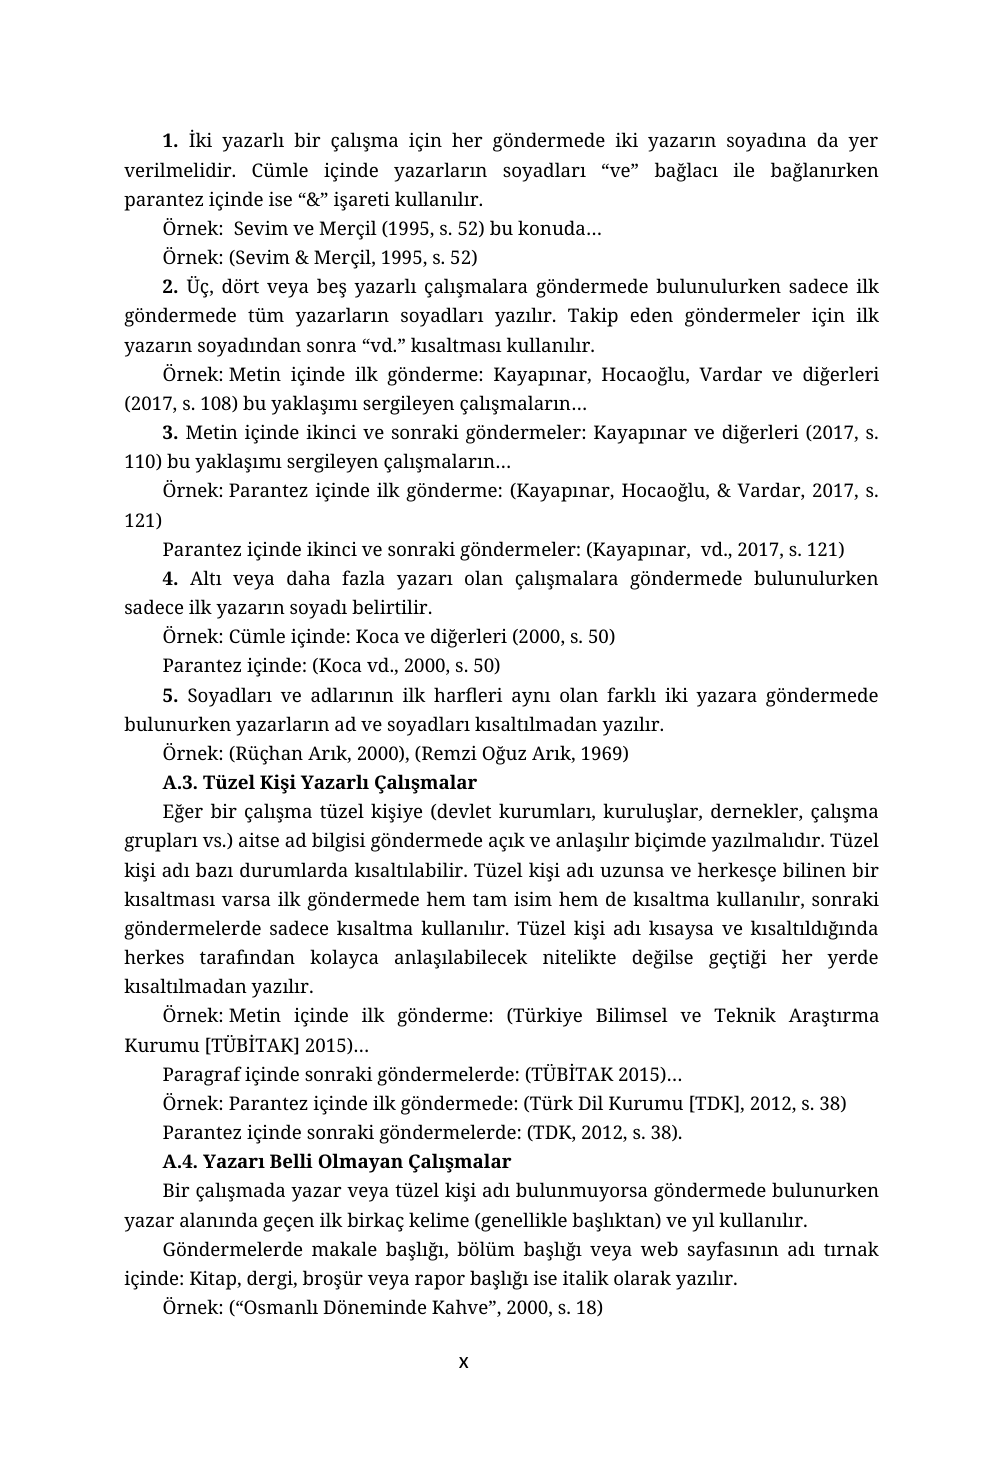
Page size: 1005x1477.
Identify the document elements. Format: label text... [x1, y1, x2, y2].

text Örnek: Metin içinde ilk gönderme: (Türkiye Bilimsel ve Teknik Araştırma Kurumu [TÜBİTAK] 2015)… [124, 999, 880, 1057]
text Göndermelerde makale başlığı, bölüm başlığı veya web sayfasının adı tırnak içinde: Kitap, dergi, broşür veya rapor başlığı ise italik olarak yazılır. [124, 1232, 880, 1291]
text A.3. Tüzel Kişi Yazarlı Çalışmalar [124, 766, 880, 795]
text Parantez içinde ikinci ve sonraki göndermeler: (Kayapınar, vd., 2017, s. 121) [124, 532, 880, 562]
text Parantez içinde sonraki göndermelerde: (TDK, 2012, s. 38). [124, 1116, 880, 1145]
text Örnek: Metin içinde ilk gönderme: Kayapınar, Hocaoğlu, Vardar ve diğerleri (2017, s. 108) bu yaklaşımı sergileyen çalışmaların… [124, 357, 880, 416]
text Örnek: (Sevim & Merçil, 1995, s. 52) [124, 241, 880, 270]
text 2. Üç, dört veya beş yazarlı çalışmalara göndermede bulunulurken sadece ilk göndermede tüm yazarların soyadları yazılır. Takip eden göndermeler için ilk yazarın soyadından sonra “vd.” kısaltması kullanılır. [124, 270, 880, 357]
text Örnek: Parantez içinde ilk gönderme: (Kayapınar, Hocaoğlu, & Vardar, 2017, s. 121) [124, 474, 880, 532]
text Örnek: Parantez içinde ilk göndermede: (Türk Dil Kurumu [TDK], 2012, s. 38) [124, 1087, 880, 1116]
text 4. Altı veya daha fazla yazarı olan çalışmalara göndermede bulunulurken sadece ilk yazarın soyadı belirtilir. [124, 562, 880, 620]
text Bir çalışmada yazar veya tüzel kişi adı bulunmuyorsa göndermede bulunurken yazar alanında geçen ilk birkaç kelime (genellikle başlıktan) ve yıl kullanılır. [124, 1174, 880, 1232]
text Örnek: (Rüçhan Arık, 2000), (Remzi Oğuz Arık, 1969) [124, 737, 880, 766]
text 3. Metin içinde ikinci ve sonraki göndermeler: Kayapınar ve diğerleri (2017, s. 110) bu yaklaşımı sergileyen çalışmaların… [124, 416, 880, 474]
text 5. Soyadları ve adlarının ilk harfleri aynı olan farklı iki yazara göndermede bulunurken yazarların ad ve soyadları kısaltılmadan yazılır. [124, 678, 880, 737]
text Örnek: (“Osmanlı Döneminde Kahve”, 2000, s. 18) [124, 1291, 880, 1320]
text Örnek: Cümle içinde: Koca ve diğerleri (2000, s. 50) [124, 620, 880, 649]
text Eğer bir çalışma tüzel kişiye (devlet kurumları, kuruluşlar, dernekler, çalışma grupları vs.) aitse ad bilgisi göndermede açık ve anlaşılır biçimde yazılmalıdır. Tüzel kişi adı bazı durumlarda kısaltılabilir. Tüzel kişi adı uzunsa ve herkesçe bilinen bir kısaltması varsa ilk göndermede hem tam isim hem de kısaltma kullanılır, sonraki göndermelerde sadece kısaltma kullanılır. Tüzel kişi adı kısaysa ve kısaltıldığında herkes tarafından kolayca anlaşılabilecek nitelikte değilse geçtiği her yerde kısaltılmadan yazılır. [124, 795, 880, 999]
text A.4. Yazarı Belli Olmayan Çalışmalar [124, 1145, 880, 1174]
text Paragraf içinde sonraki göndermelerde: (TÜBİTAK 2015)… [124, 1057, 880, 1087]
text 1. İki yazarlı bir çalışma için her göndermede iki yazarın soyadına da yer verilmelidir. Cümle içinde yazarların soyadları “ve” bağlacı ile bağlanırken parantez içinde ise “&” işareti kullanılır. [124, 124, 880, 212]
text Parantez içinde: (Koca vd., 2000, s. 50) [124, 649, 880, 678]
text Örnek: Sevim ve Merçil (1995, s. 52) bu konuda… [124, 212, 880, 241]
